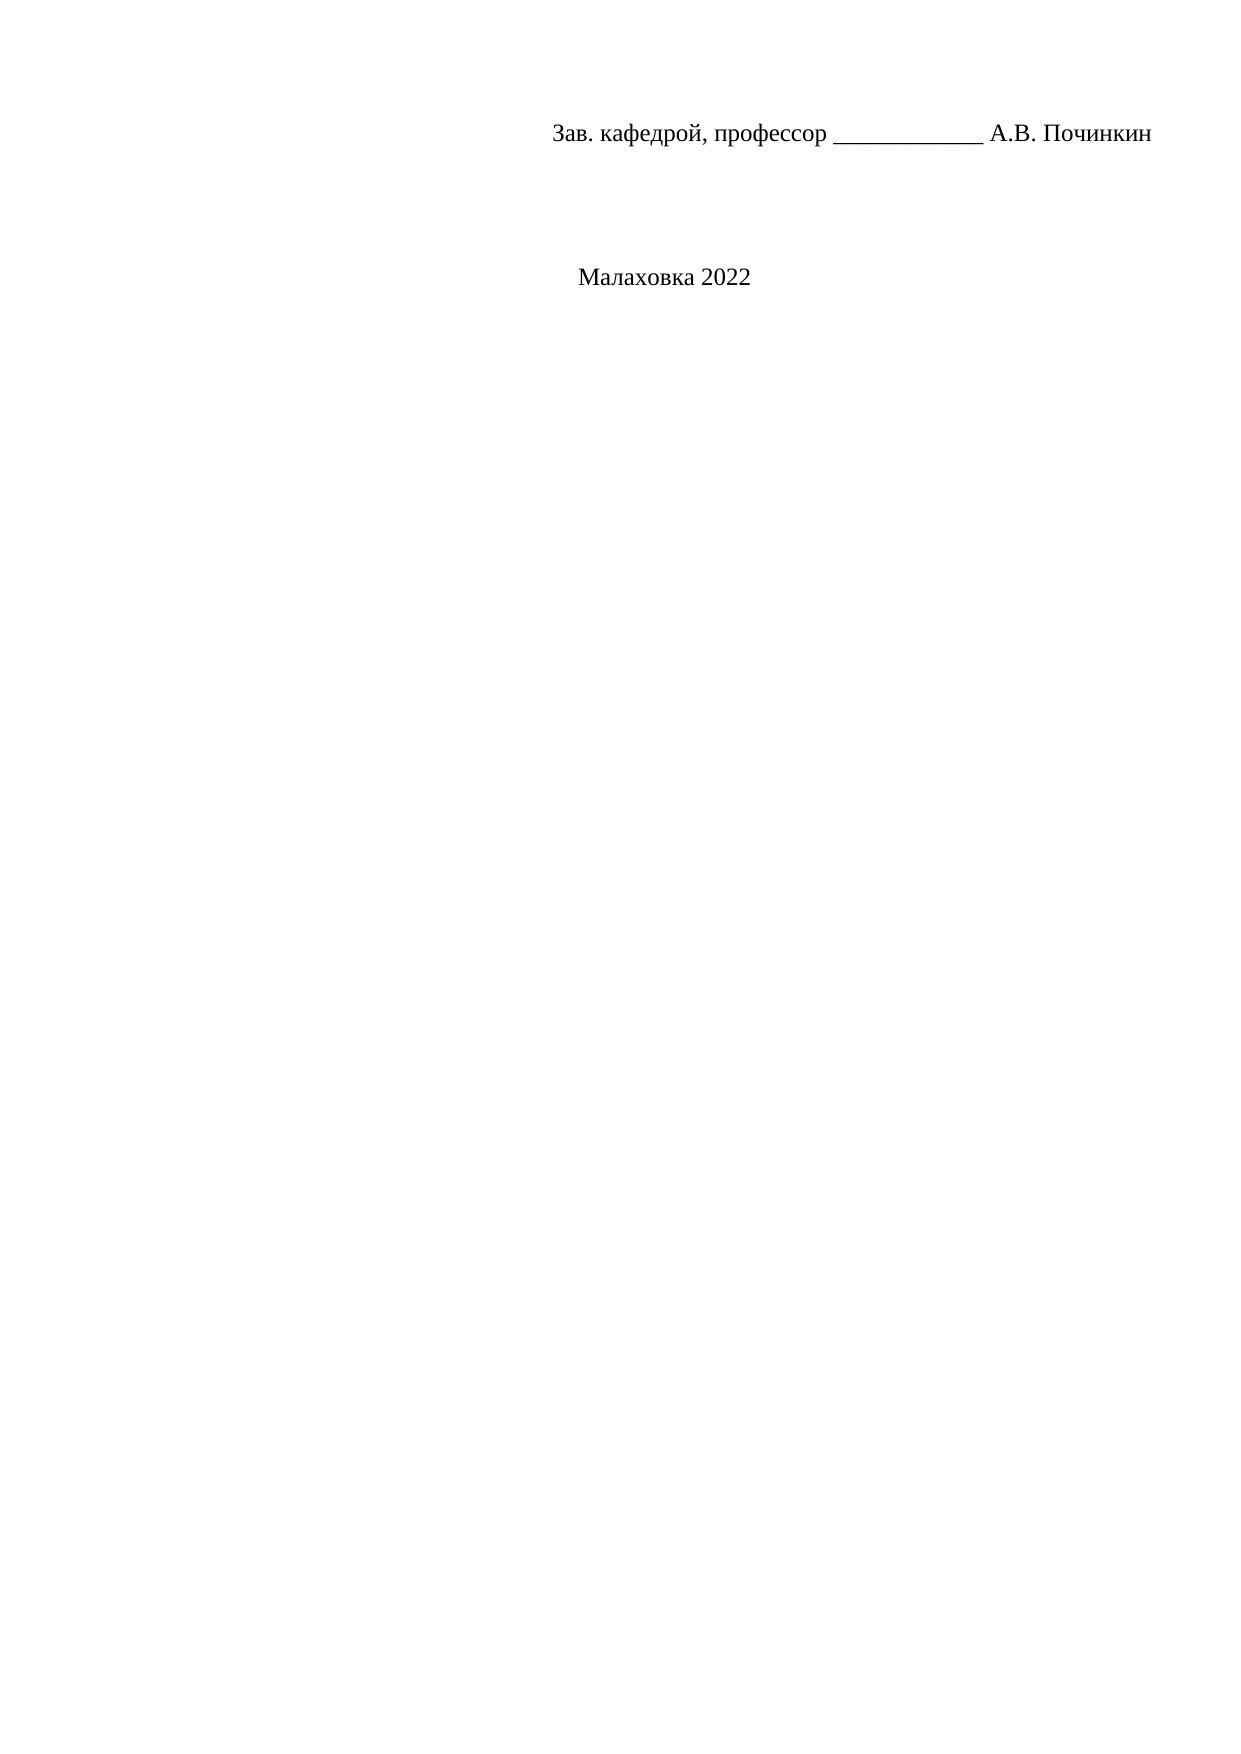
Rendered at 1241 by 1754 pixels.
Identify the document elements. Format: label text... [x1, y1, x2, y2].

text Малаховка 2022 [177, 262, 1152, 291]
text Зав. кафедрой, профессор ____________ А.В. Починкин [177, 118, 1152, 147]
